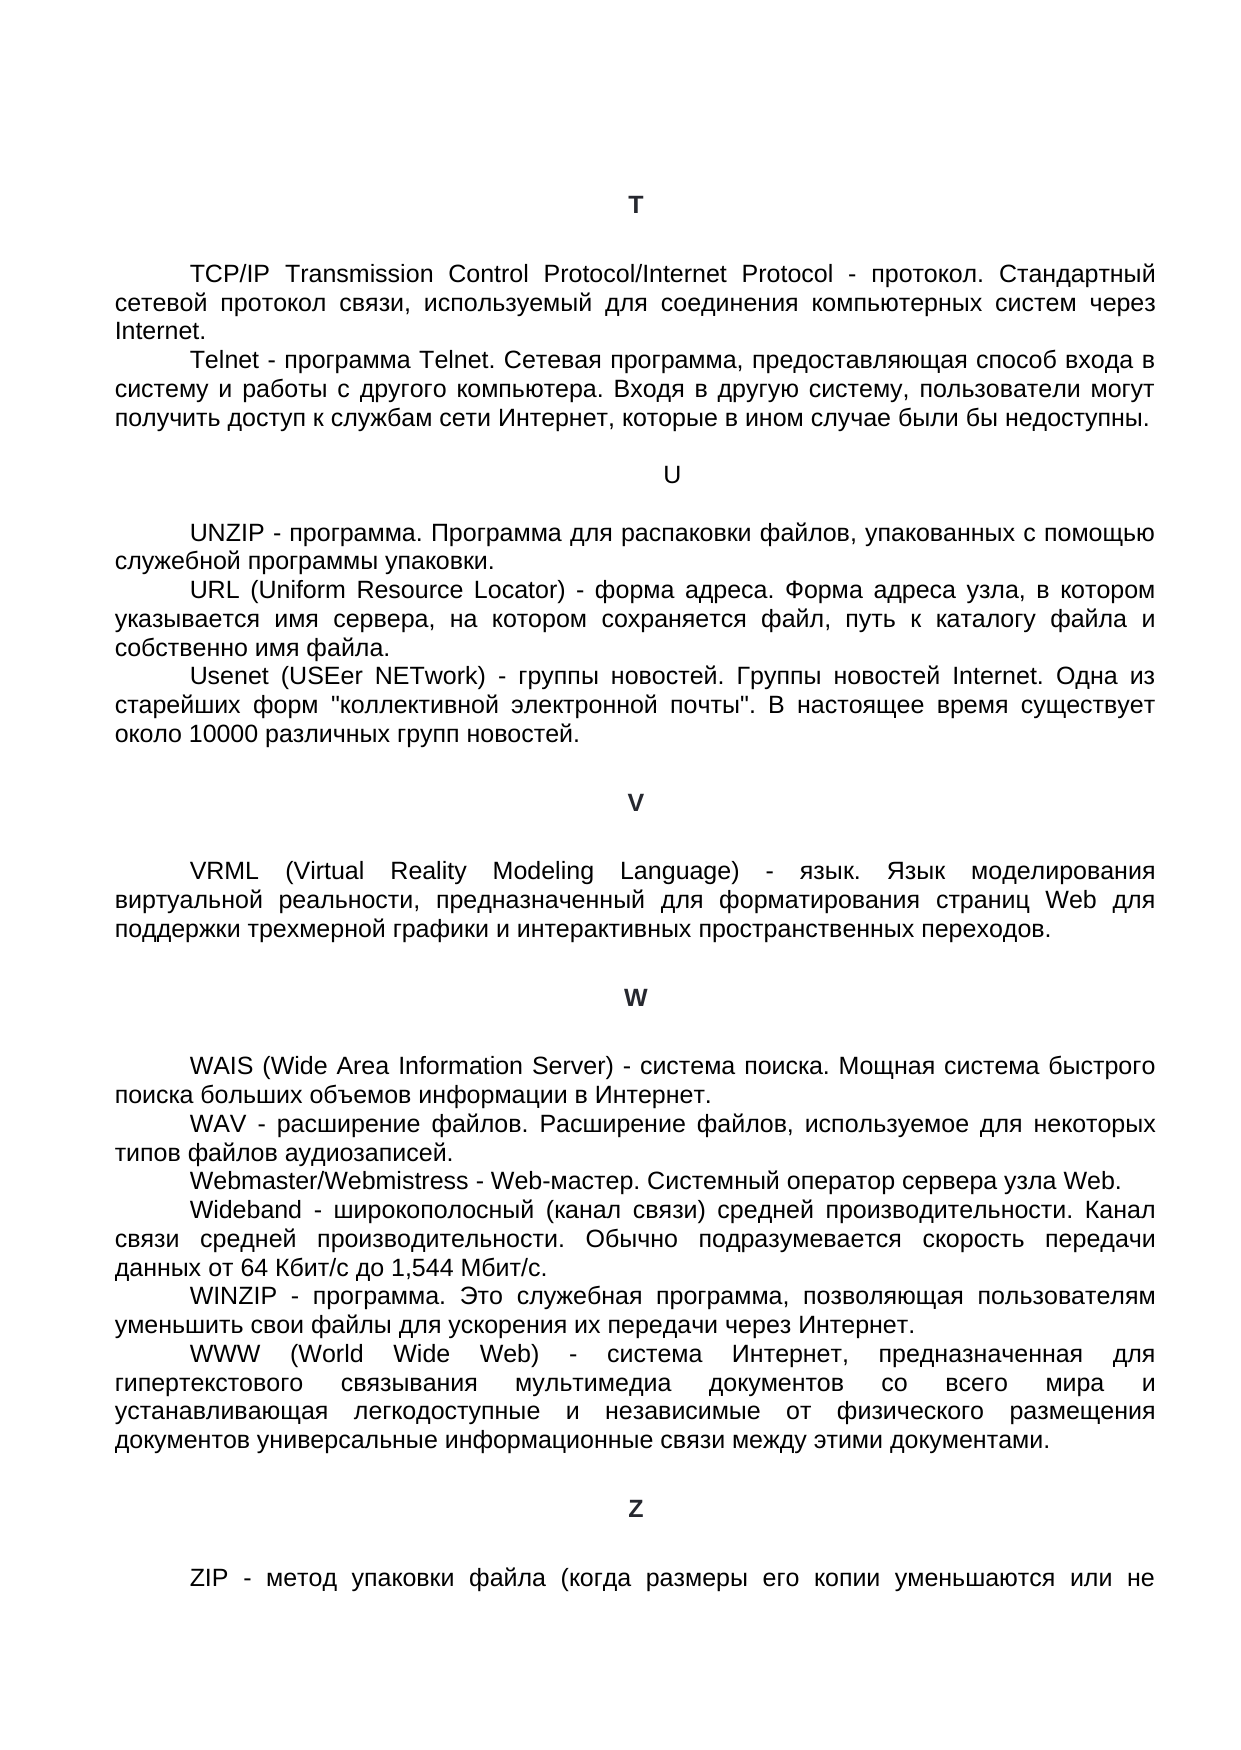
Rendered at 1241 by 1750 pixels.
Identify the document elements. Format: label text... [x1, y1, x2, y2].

text U [114, 460, 1157, 489]
text URL (Uniform Resource Locator) - форма адреса. Форма адреса узла, в котором указывается имя сервера, на котором сохраняется файл, путь к каталогу файла и собственно имя файла. [114, 575, 1157, 661]
text Usenet (USEer NETwork) - группы новостей. Группы новостей Internet. Одна из старейших форм "коллективной электронной почты". В настоящее время существует около 10000 различных групп новостей. [114, 661, 1157, 747]
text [114, 1562, 1157, 1591]
subtitle Z [114, 1494, 1157, 1522]
text WAV - расширение файлов. Расширение файлов, используемое для некоторых типов файлов аудиозаписей. [114, 1109, 1157, 1166]
subtitle Т [114, 190, 1157, 219]
text WINZIP - программа. Это служебная программа, позволяющая пользователям уменьшить свои файлы для ускорения их передачи через Интернет. [114, 1281, 1157, 1339]
subtitle V [114, 787, 1157, 816]
text Telnet - программа Telnet. Сетевая программа, предоставляющая способ входа в систему и работы с другого компьютера. Входя в другую систему, пользователи могут получить доступ к службам сети Интернет, которые в ином случае были бы недоступны. [114, 345, 1157, 431]
text TCP/IP Transmission Control Protocol/Internet Protocol - протокол. Стандартный сетевой протокол связи, используемый для соединения компьютерных систем через Internet. [114, 259, 1157, 345]
text Wideband - широкополосный (канал связи) средней производительности. Канал связи средней производительности. Обычно подразумевается скорость передачи данных от 64 Кбит/с до 1,544 Мбит/с. [114, 1195, 1157, 1281]
text UNZIP - программа. Программа для распаковки файлов, упакованных с помощью служебной программы упаковки. [114, 517, 1157, 575]
text Webmaster/Webmistress - Web-мастер. Системный оператор сервера узла Web. [114, 1166, 1157, 1195]
subtitle W [114, 982, 1157, 1011]
text WAIS (Wide Area Information Server) - система поиска. Мощная система быстрого поиска больших объемов информации в Интернет. [114, 1051, 1157, 1109]
text WWW (World Wide Web) - система Интернет, предназначенная для гипертекстового связывания мультимедиа документов со всего мира и устанавливающая легкодоступные и независимые от физического размещения документов универсальные информационные связи между этими документами. [114, 1339, 1157, 1454]
text VRML (Virtual Reality Modeling Language) - язык. Язык моделирования виртуальной реальности, предназначенный для форматирования страниц Web для поддержки трехмерной графики и интерактивных пространственных переходов. [114, 856, 1157, 942]
